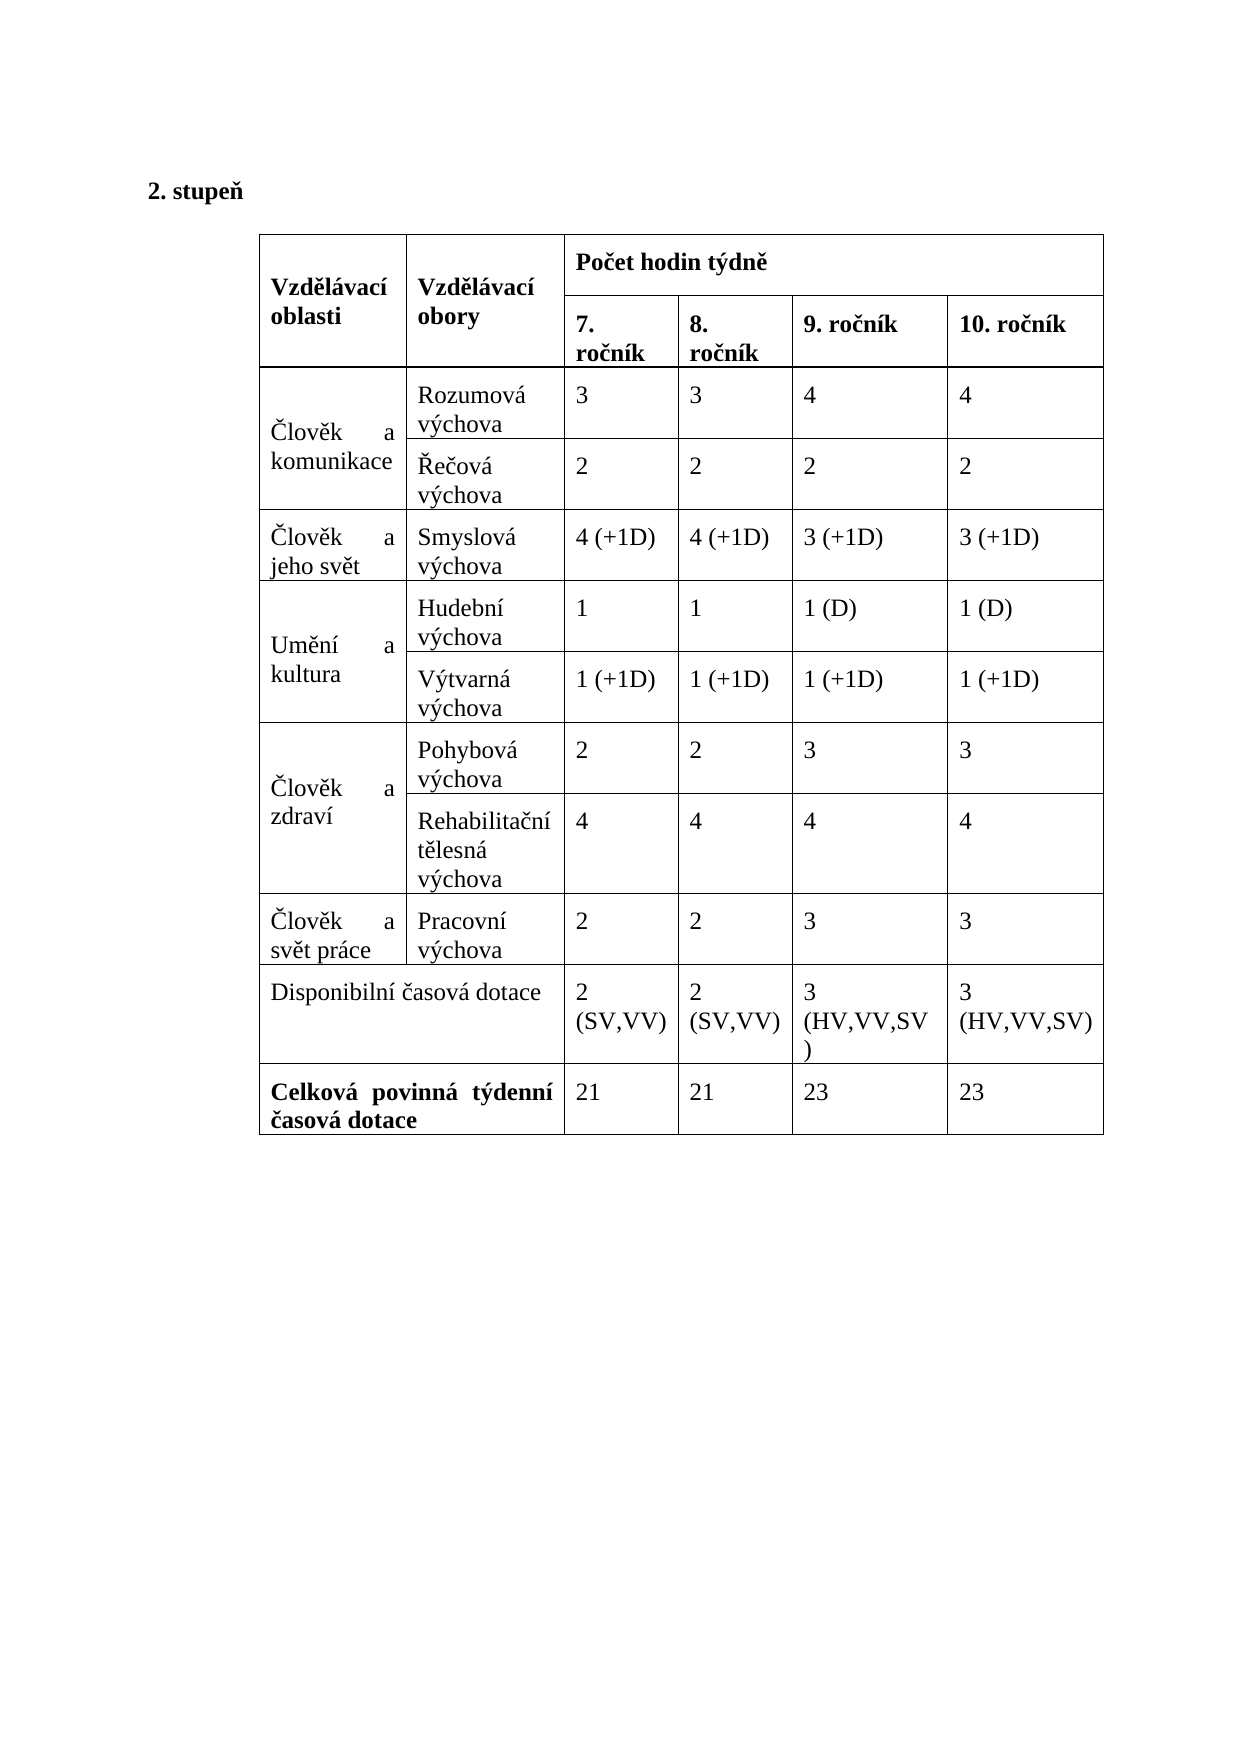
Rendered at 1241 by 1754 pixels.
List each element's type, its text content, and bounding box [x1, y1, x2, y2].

table_cell 7. ročník [565, 296, 678, 366]
table_cell 21 [565, 1064, 678, 1134]
table_cell Pohybová výchova [407, 723, 564, 793]
table_cell Člověk a svět práce [260, 894, 406, 963]
table_cell 23 [948, 1064, 1103, 1134]
table_cell 2 (SV,VV) [679, 965, 792, 1063]
table_cell 23 [793, 1064, 947, 1134]
table_cell 1 [565, 581, 678, 651]
table_cell Rehabilitační tělesná výchova [407, 794, 564, 892]
table_cell 1 (D) [948, 581, 1103, 651]
table_cell 2 (SV,VV) [565, 965, 678, 1063]
table_cell Člověk a zdraví [260, 723, 406, 892]
table_cell 3 (HV,VV,SV) [948, 965, 1103, 1063]
table_cell 3 [793, 894, 947, 963]
table_cell 4 (+1D) [679, 510, 792, 579]
table_cell 1 (+1D) [679, 652, 792, 722]
table_cell 1 [679, 581, 792, 651]
table_cell 21 [679, 1064, 792, 1134]
table_cell 2 [679, 439, 792, 508]
table_cell 3 [948, 894, 1103, 963]
table_cell Hudební výchova [407, 581, 564, 651]
table_cell 3 [948, 723, 1103, 793]
table_cell 2 [565, 894, 678, 963]
table_cell Člověk a komunikace [260, 368, 406, 508]
table_cell 3 [793, 723, 947, 793]
text 2. stupeň [148, 176, 1093, 205]
table_cell 1 (+1D) [948, 652, 1103, 722]
table_cell Rozumová výchova [407, 368, 564, 437]
table_cell 2 [948, 439, 1103, 508]
table_cell Řečová výchova [407, 439, 564, 508]
table_cell Smyslová výchova [407, 510, 564, 579]
table_cell 2 [679, 723, 792, 793]
table_cell 3 (+1D) [948, 510, 1103, 579]
table_cell 2 [793, 439, 947, 508]
table_cell 4 [948, 794, 1103, 892]
table_cell 1 (+1D) [793, 652, 947, 722]
table_cell 1 (D) [793, 581, 947, 651]
table_cell 4 [793, 368, 947, 437]
table_header Vzdělávací oblasti [260, 235, 406, 366]
table_cell 9. ročník [793, 296, 947, 366]
table_cell Celková povinná týdenní časová dotace [260, 1064, 564, 1134]
table_cell 2 [679, 894, 792, 963]
table_cell Výtvarná výchova [407, 652, 564, 722]
table_cell Disponibilní časová dotace [260, 965, 564, 1063]
table_cell 1 (+1D) [565, 652, 678, 722]
table_cell 3 [679, 368, 792, 437]
table_cell 4 [948, 368, 1103, 437]
table_cell 3 (HV,VV,SV) [793, 965, 947, 1063]
table_header Počet hodin týdně [565, 235, 1103, 295]
table_cell 2 [565, 439, 678, 508]
table_cell 3 (+1D) [793, 510, 947, 579]
table_cell 10. ročník [948, 296, 1103, 366]
table_cell 3 [565, 368, 678, 437]
table_cell 4 (+1D) [565, 510, 678, 579]
table_cell 2 [565, 723, 678, 793]
table_cell 4 [679, 794, 792, 892]
table_cell 8. ročník [679, 296, 792, 366]
table_cell Pracovní výchova [407, 894, 564, 963]
table_cell Umění a kultura [260, 581, 406, 722]
table_cell Člověk a jeho svět [260, 510, 406, 579]
table_cell 4 [565, 794, 678, 892]
table_cell 4 [793, 794, 947, 892]
table_header Vzdělávací obory [407, 235, 564, 366]
